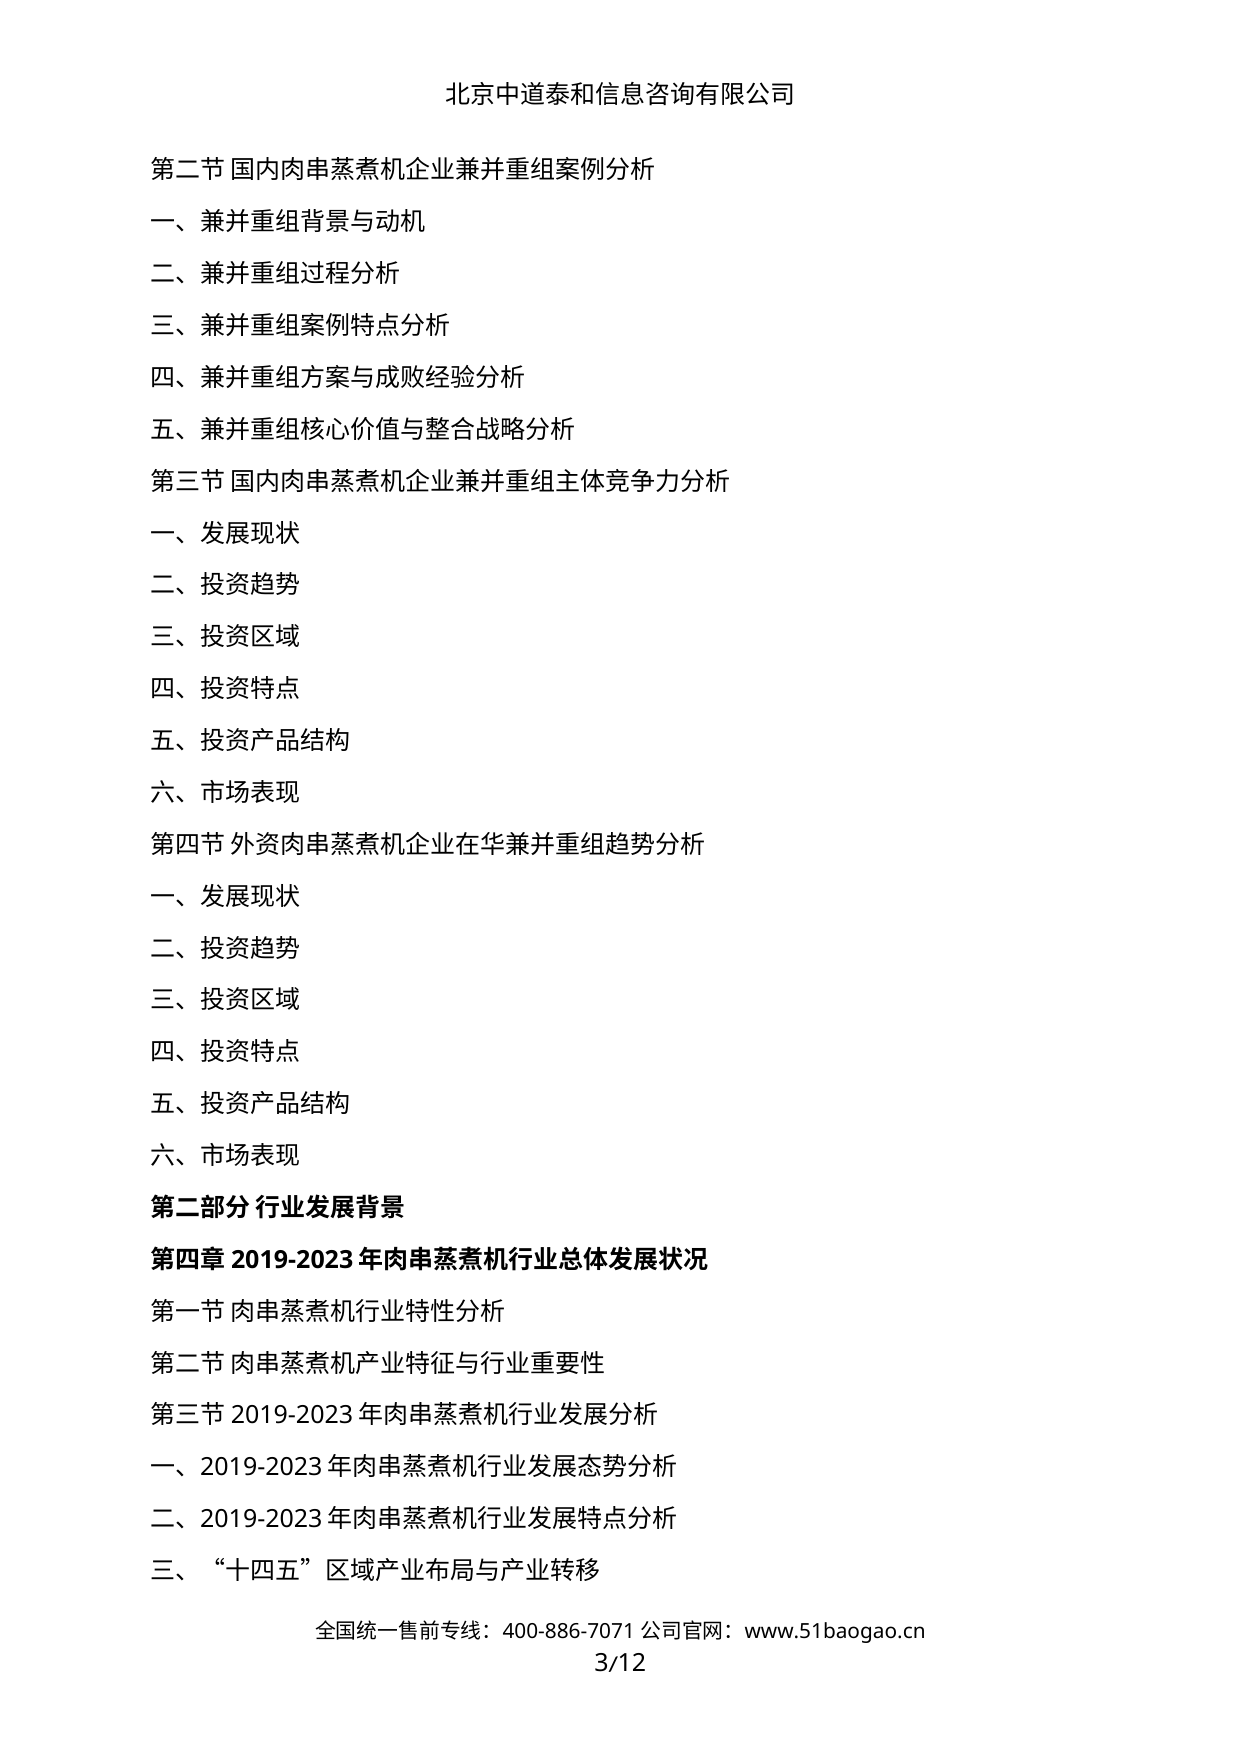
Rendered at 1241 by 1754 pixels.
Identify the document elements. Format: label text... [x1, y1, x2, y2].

text 一、兼并重组背景与动机 [150, 202, 1090, 238]
text 第三节 国内肉串蒸煮机企业兼并重组主体竞争力分析 [150, 461, 1090, 497]
text 五、投资产品结构 [150, 721, 1090, 757]
text 三、投资区域 [150, 617, 1090, 653]
text 第二节 国内肉串蒸煮机企业兼并重组案例分析 [150, 150, 1090, 186]
text 第一节 肉串蒸煮机行业特性分析 [150, 1291, 1090, 1327]
text 第四章 2019-2023年肉串蒸煮机行业总体发展状况 [150, 1239, 1090, 1276]
text 一、发展现状 [150, 876, 1090, 912]
text 一、2019-2023年肉串蒸煮机行业发展态势分析 [150, 1447, 1090, 1483]
text 二、投资趋势 [150, 928, 1090, 964]
text 第二节 肉串蒸煮机产业特征与行业重要性 [150, 1343, 1090, 1379]
text 二、投资趋势 [150, 565, 1090, 601]
text 三、投资区域 [150, 980, 1090, 1016]
text 四、投资特点 [150, 1032, 1090, 1068]
text 一、发展现状 [150, 513, 1090, 549]
text 二、2019-2023年肉串蒸煮机行业发展特点分析 [150, 1499, 1090, 1535]
text 第二部分 行业发展背景 [150, 1187, 1090, 1224]
text 六、市场表现 [150, 772, 1090, 809]
text 六、市场表现 [150, 1136, 1090, 1172]
text 二、兼并重组过程分析 [150, 254, 1090, 290]
text 三、“十四五”区域产业布局与产业转移 [150, 1551, 1090, 1587]
text 五、投资产品结构 [150, 1084, 1090, 1120]
text 四、兼并重组方案与成败经验分析 [150, 357, 1090, 394]
text 四、投资特点 [150, 669, 1090, 705]
text 第三节 2019-2023年肉串蒸煮机行业发展分析 [150, 1395, 1090, 1431]
text 第四节 外资肉串蒸煮机企业在华兼并重组趋势分析 [150, 824, 1090, 861]
text 三、兼并重组案例特点分析 [150, 306, 1090, 342]
text 五、兼并重组核心价值与整合战略分析 [150, 409, 1090, 446]
